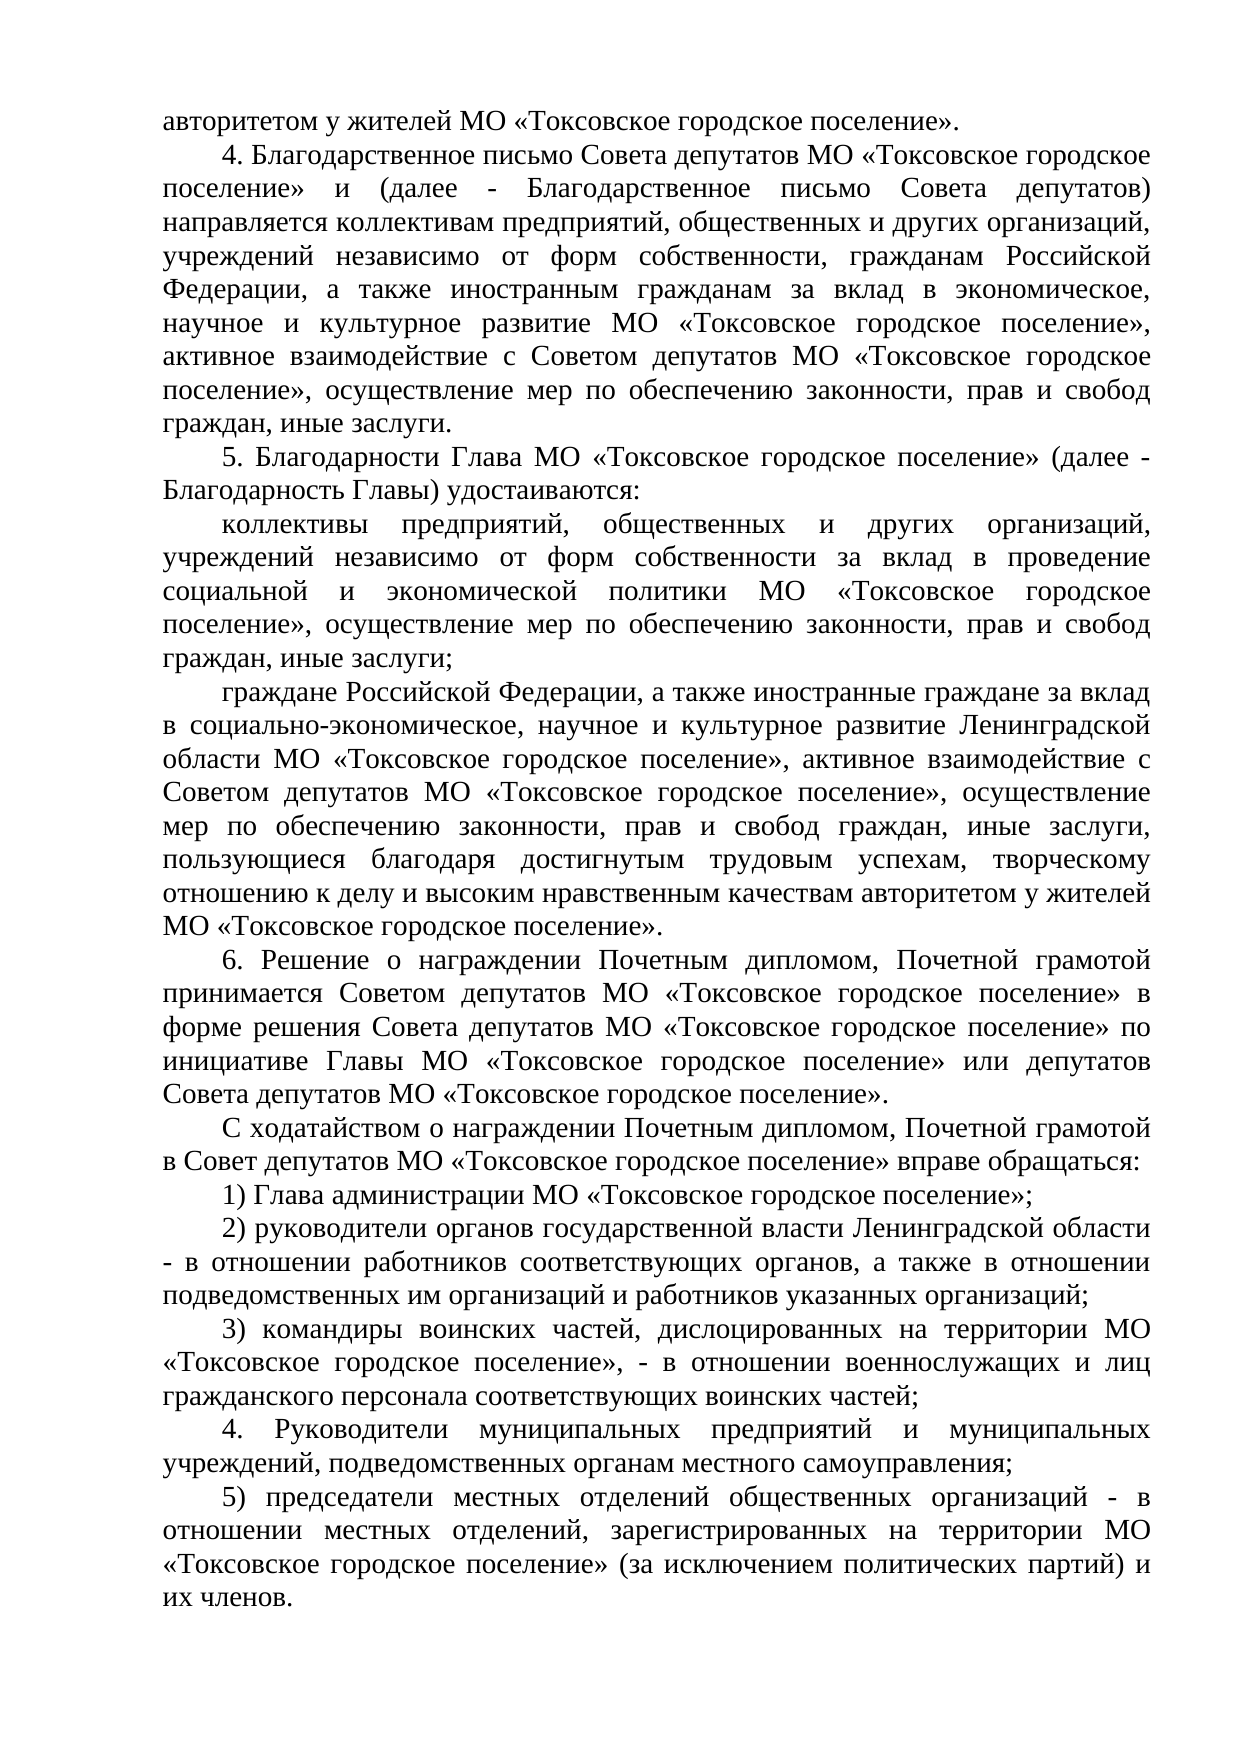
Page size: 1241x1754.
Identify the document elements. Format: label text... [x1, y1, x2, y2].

text 4. Руководители муниципальных предприятий и муниципальных учреждений, подведомственных органам местного самоуправления; [162, 1412, 1152, 1479]
text 6. Решение о награждении Почетным дипломом, Почетной грамотой принимается Советом депутатов МО «Токсовское городское поселение» в форме решения Совета депутатов МО «Токсовское городское поселение» по инициативе Главы МО «Токсовское городское поселение» или депутатов Совета депутатов МО «Токсовское городское поселение». [162, 942, 1152, 1110]
text С ходатайством о награждении Почетным дипломом, Почетной грамотой в Совет депутатов МО «Токсовское городское поселение» вправе обращаться: [162, 1110, 1152, 1177]
text 5. Благодарности Глава МО «Токсовское городское поселение» (далее - Благодарность Главы) удостаиваются: [162, 439, 1152, 506]
text коллективы предприятий, общественных и других организаций, учреждений независимо от форм собственности за вклад в проведение социальной и экономической политики МО «Токсовское городское поселение», осуществление мер по обеспечению законности, прав и свобод граждан, иные заслуги; [162, 506, 1152, 674]
text 5) председатели местных отделений общественных организаций - в отношении местных отделений, зарегистрированных на территории МО «Токсовское городское поселение» (за исключением политических партий) и их членов. [162, 1479, 1152, 1613]
text 4. Благодарственное письмо Совета депутатов МО «Токсовское городское поселение» и (далее - Благодарственное письмо Совета депутатов) направляется коллективам предприятий, общественных и других организаций, учреждений независимо от форм собственности, гражданам Российской Федерации, а также иностранным гражданам за вклад в экономическое, научное и культурное развитие МО «Токсовское городское поселение», активное взаимодействие с Советом депутатов МО «Токсовское городское поселение», осуществление мер по обеспечению законности, прав и свобод граждан, иные заслуги. [162, 137, 1152, 439]
text 2) руководители органов государственной власти Ленинградской области - в отношении работников соответствующих органов, а также в отношении подведомственных им организаций и работников указанных организаций; [162, 1210, 1152, 1311]
text 1) Глава администрации МО «Токсовское городское поселение»; [162, 1177, 1152, 1210]
text граждане Российской Федерации, а также иностранные граждане за вклад в социально-экономическое, научное и культурное развитие Ленинградской области МО «Токсовское городское поселение», активное взаимодействие с Советом депутатов МО «Токсовское городское поселение», осуществление мер по обеспечению законности, прав и свобод граждан, иные заслуги, пользующиеся благодаря достигнутым трудовым успехам, творческому отношению к делу и высоким нравственным качествам авторитетом у жителей МО «Токсовское городское поселение». [162, 674, 1152, 942]
text 3) командиры воинских частей, дислоцированных на территории МО «Токсовское городское поселение», - в отношении военнослужащих и лиц гражданского персонала соответствующих воинских частей; [162, 1311, 1152, 1412]
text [162, 103, 1152, 137]
